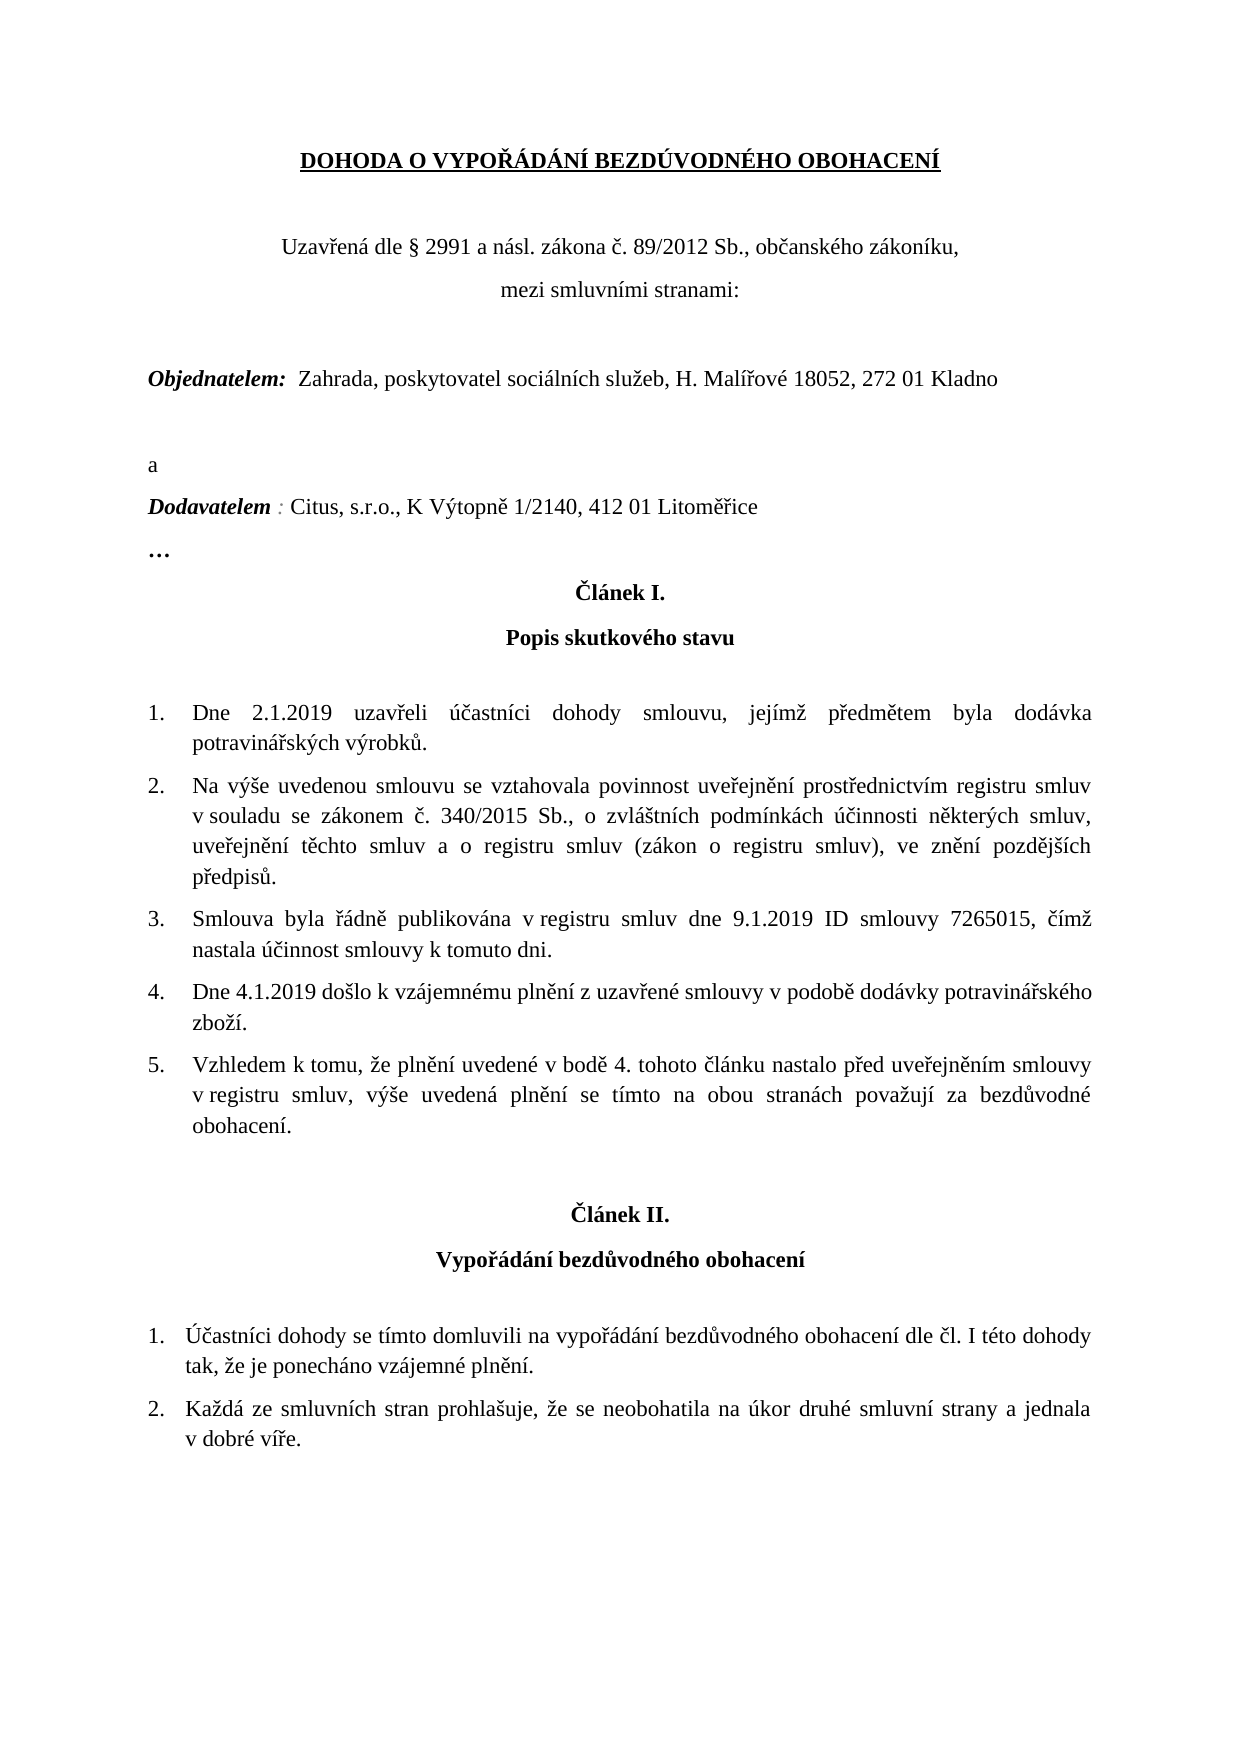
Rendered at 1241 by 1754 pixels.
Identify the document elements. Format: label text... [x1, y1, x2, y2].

title DOHODA O VYPOŘÁDÁNÍ BEZDÚVODNÉHO OBOHACENÍ [148, 148, 1093, 174]
text Článek I. [148, 579, 1093, 605]
text mezi smluvními stranami: [148, 276, 1093, 302]
list Účastníci dohody se tímto domluvili na vypořádání bezdůvodného obohacení dle čl. I této dohody tak, že je ponecháno vzájemné plnění. [148, 1322, 1093, 1378]
list Vzhledem k tomu, že plnění uvedené v bodě 4. tohoto článku nastalo před uveřejněním smlouvy v registru smluv, výše uvedená plnění se tímto na obou stranách považují za bezdůvodné obohacení. [148, 1051, 1093, 1138]
list Každá ze smluvních stran prohlašuje, že se neobohatila na úkor druhé smluvní strany a jednala v dobré víře. [148, 1395, 1093, 1451]
list Dne 2.1.2019 uzavřeli účastníci dohody smlouvu, jejímž předmětem byla dodávka potravinářských výrobků. [148, 699, 1093, 756]
list … [148, 536, 1093, 562]
list Smlouva byla řádně publikována v registru smluv dne 9.1.2019 ID smlouvy 7265015, čímž nastala účinnost smlouvy k tomuto dni. [148, 906, 1093, 962]
text Popis skutkového stavu [148, 624, 1093, 650]
list Na výše uvedenou smlouvu se vztahovala povinnost uveřejnění prostřednictvím registru smluv v souladu se zákonem č. 340/2015 Sb., o zvláštních podmínkách účinnosti některých smluv, uveřejnění těchto smluv a o registru smluv (zákon o registru smluv), ve znění pozdějších předpisů. [148, 772, 1093, 889]
list Objednatelem: Zahrada, poskytovatel sociálních služeb, H. Malířové 18052, 272 01 Kladno [148, 365, 1093, 392]
list Dne 4.1.2019 došlo k vzájemnému plnění z uzavřené smlouvy v podobě dodávky potravinářského zboží. [148, 978, 1093, 1035]
list Dodavatelem : Citus, s.r.o., K Výtopně 1/2140, 412 01 Litoměřice [148, 493, 1093, 520]
text Vypořádání bezdůvodného obohacení [148, 1246, 1093, 1273]
text Článek II. [148, 1201, 1093, 1228]
text Uzavřená dle § 2991 a násl. zákona č. 89/2012 Sb., občanského zákoníku, [148, 233, 1093, 259]
list a [148, 451, 1093, 477]
